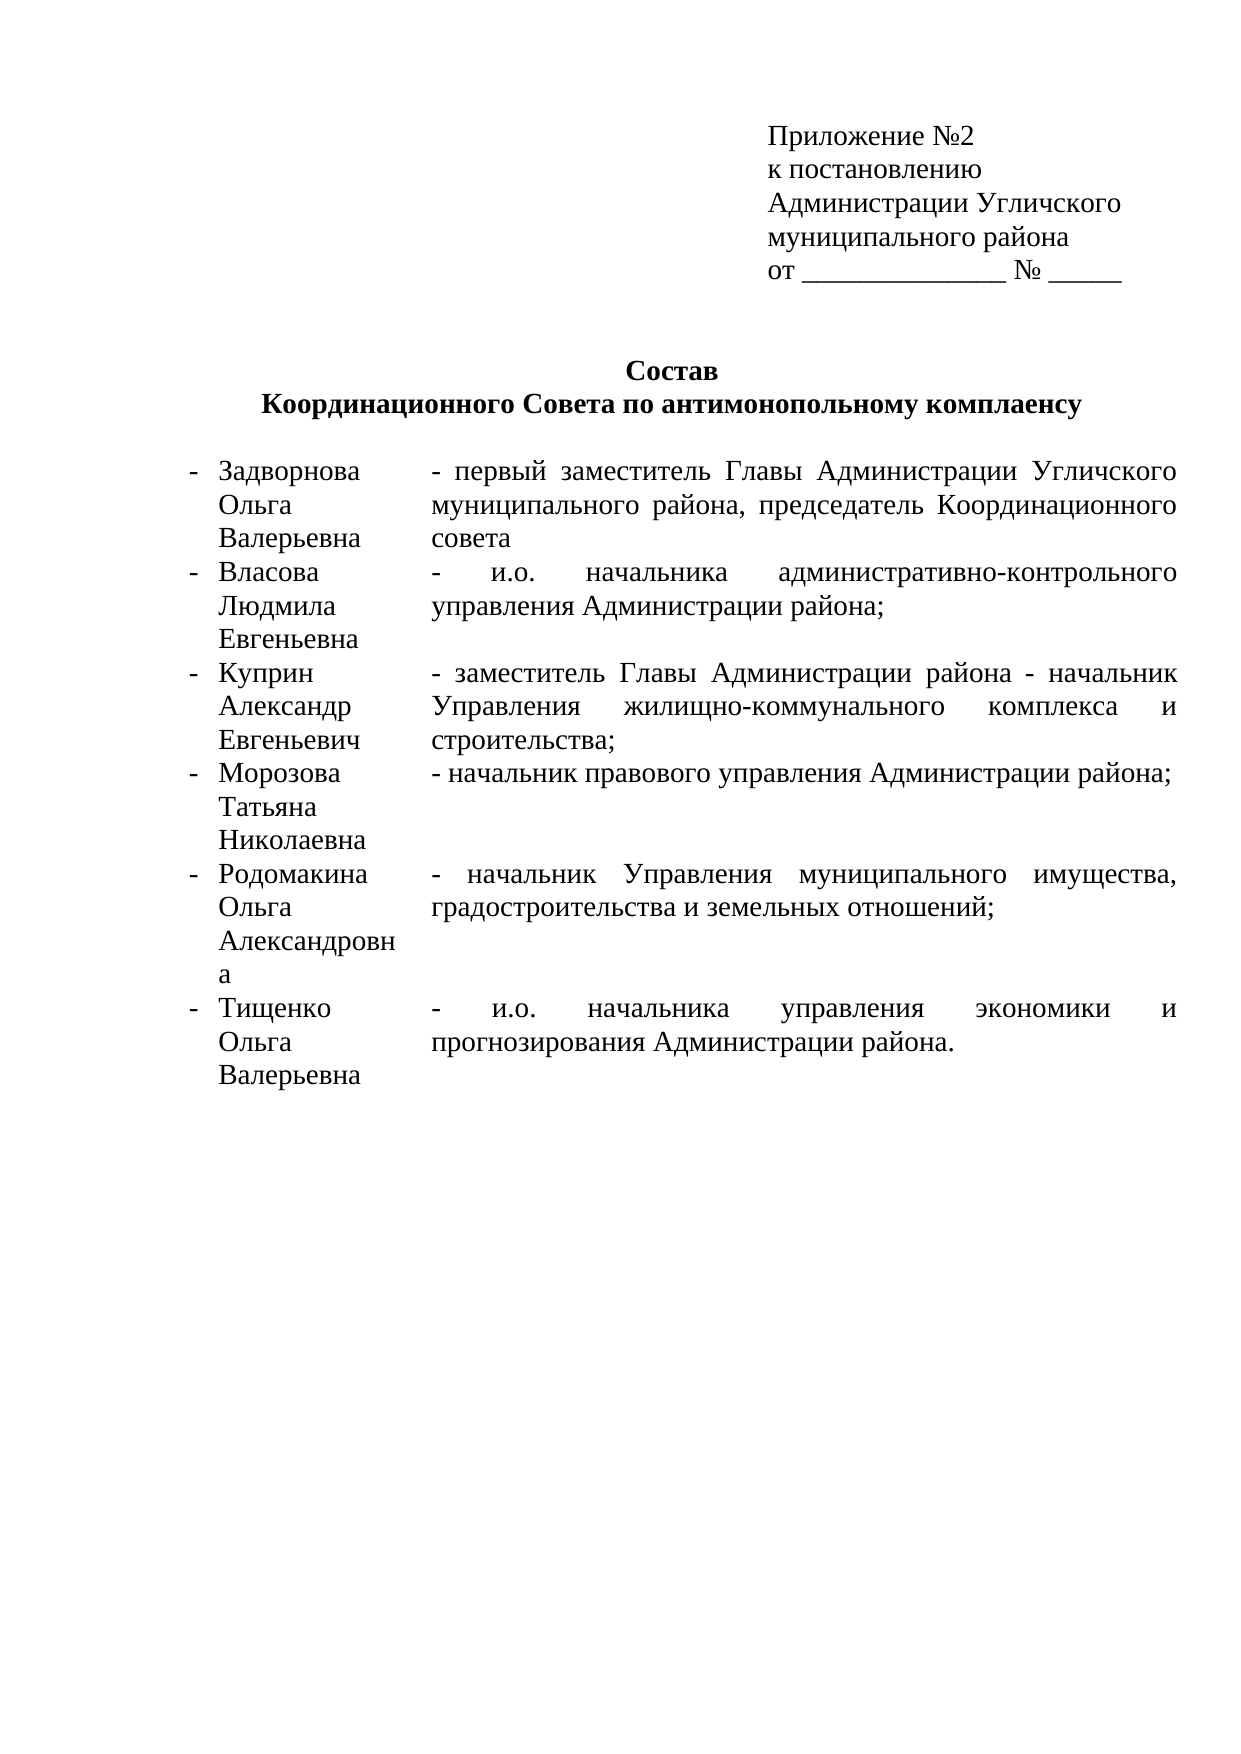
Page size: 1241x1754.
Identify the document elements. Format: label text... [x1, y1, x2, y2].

text к постановлению [709, 152, 1166, 185]
table_cell Родомакина Ольга Александровна [177, 856, 420, 990]
table_cell - и.о. начальника управления экономики и прогнозирования Администрации района. [420, 990, 1189, 1091]
table_cell - и.о. начальника административно-контрольного управления Администрации района; [420, 554, 1189, 655]
table_cell Куприн Александр Евгеньевич [177, 655, 420, 755]
table_cell Тищенко Ольга Валерьевна [177, 990, 420, 1091]
table_header - первый заместитель Главы Администрации Угличского муниципального района, председатель Координационного совета [420, 454, 1189, 554]
text от ______________ № _____ [692, 252, 1166, 286]
text Состав [177, 353, 1166, 386]
table_cell - начальник Управления муниципального имущества, градостроительства и земельных отношений; [420, 856, 1189, 990]
table_header Задворнова Ольга Валерьевна [177, 454, 420, 554]
text Координационного Совета по антимонопольному комплаенсу [177, 386, 1166, 420]
table_cell Морозова Татьяна Николаевна [177, 755, 420, 856]
text Администрации Угличского [709, 185, 1166, 219]
table_cell - заместитель Главы Администрации района - начальник Управления жилищно-коммунального комплекса и строительства; [420, 655, 1189, 755]
text Приложение №2 [709, 118, 1166, 152]
table_cell - начальник правового управления Администрации района; [420, 755, 1189, 856]
table_cell Власова Людмила Евгеньевна [177, 554, 420, 655]
text муниципального района [709, 219, 1166, 252]
